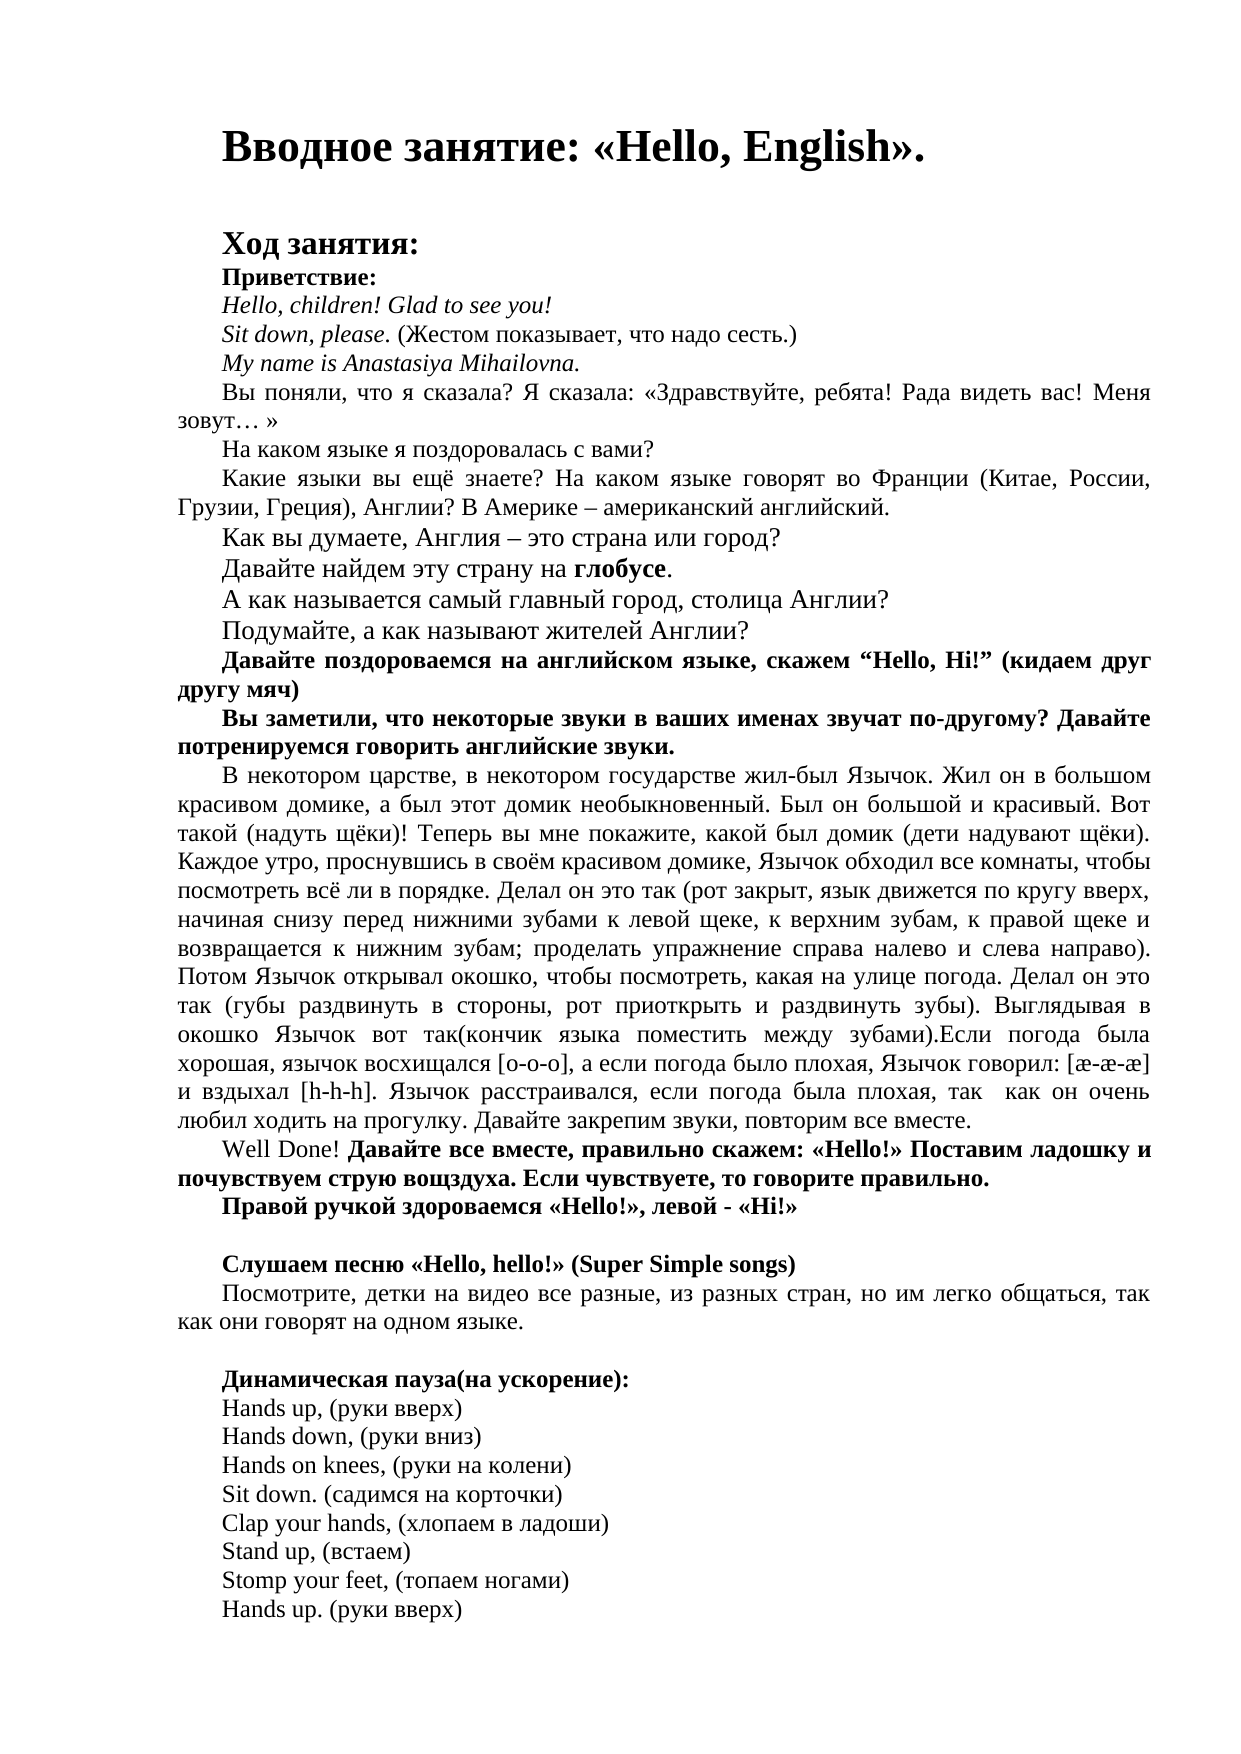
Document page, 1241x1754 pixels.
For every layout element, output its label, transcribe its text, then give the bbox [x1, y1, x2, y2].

text Вы заметили, что некоторые звуки в ваших именах звучат по-другому? Давайте потренируемся говорить английские звуки. [177, 703, 1152, 760]
text Давайте поздороваемся на английском языке, скажем “Hello, Hi!” (кидаем друг другу мяч) [177, 645, 1152, 703]
text А как называется самый главный город, столица Англии? [177, 583, 1152, 614]
text В некотором царстве, в некотором государстве жил-был Язычок. Жил он в большом красивом домике, а был этот домик необыкновенный. Был он большой и красивый. Вот такой (надуть щёки)! Теперь вы мне покажите, какой был домик (дети надувают щёки). Каждое утро, проснувшись в своём красивом домике, Язычок обходил все комнаты, чтобы посмотреть всё ли в порядке. Делал он это так (рот закрыт, язык движется по кругу вверх, начиная снизу перед нижними зубами к левой щеке, к верхним зубам, к правой щеке и возвращается к нижним зубам; проделать упражнение справа налево и слева направо). Потом Язычок открывал окошко, чтобы посмотреть, какая на улице погода. Делал он это так (губы раздвинуть в стороны, рот приоткрыть и раздвинуть зубы). Выглядывая в окошко Язычок вот так(кончик языка поместить между зубами).Если погода была хорошая, язычок восхищался [o-o-o], а если погода было плохая, Язычок говорил: [æ-æ-æ] и вздыхал [h-h-h]. Язычок расстраивался, если погода была плохая, так как он очень любил ходить на прогулку. Давайте закрепим звуки, повторим все вместе. [177, 760, 1152, 1134]
text Hands down, (руки вниз) [177, 1421, 1152, 1450]
text Приветствие: [177, 262, 1152, 291]
text Hands on knees, (руки на колени) [177, 1450, 1152, 1479]
text Подумайте, а как называют жителей Англии? [177, 614, 1152, 645]
text На каком языке я поздоровалась с вами? [177, 434, 1152, 463]
text Как вы думаете, Англия – это страна или город? [177, 521, 1152, 552]
text Слушаем песню «Hello, hello!» (Super Simple songs) [177, 1249, 1152, 1278]
text Вводное занятие: «Hello, English». [177, 118, 1152, 171]
text Clap your hands, (хлопаем в ладоши) [177, 1508, 1152, 1536]
text Ход занятия: [177, 223, 1152, 262]
text Stand up, (встаем) [177, 1536, 1152, 1565]
text Вы поняли, что я сказала? Я сказала: «Здравствуйте, ребята! Рада видеть вас! Меня зовут… » [177, 377, 1152, 434]
text Stomp your feet, (топаем ногами) [177, 1565, 1152, 1594]
text Hands up. (руки вверх) [177, 1594, 1152, 1623]
text Правой ручкой здороваемся «Hello!», левой - «Hi!» [177, 1191, 1152, 1220]
text Well Done! Давайте все вместе, правильно скажем: «Hello!» Поставим ладошку и почувствуем струю вощздуха. Если чувствуете, то говорите правильно. [177, 1134, 1152, 1191]
text Давайте найдем эту страну на глобусе. [177, 552, 1152, 583]
text Sit down, please. (Жестом показывает, что надо сесть.) [177, 319, 1152, 348]
text Sit down. (садимся на корточки) [177, 1479, 1152, 1508]
text Какие языки вы ещё знаете? На каком языке говорят во Франции (Китае, России, Грузии, Греция), Англии? В Америке – американский английский. [177, 463, 1152, 521]
text Hello, children! Glad to see you! [177, 291, 1152, 319]
text Hands up, (руки вверх) [177, 1393, 1152, 1421]
text Динамическая пауза(на ускорение): [177, 1364, 1152, 1393]
text Посмотрите, детки на видео все разные, из разных стран, но им легко общаться, так как они говорят на одном языке. [177, 1278, 1152, 1335]
text My name is Anastasiya Mihailovna. [177, 348, 1152, 377]
